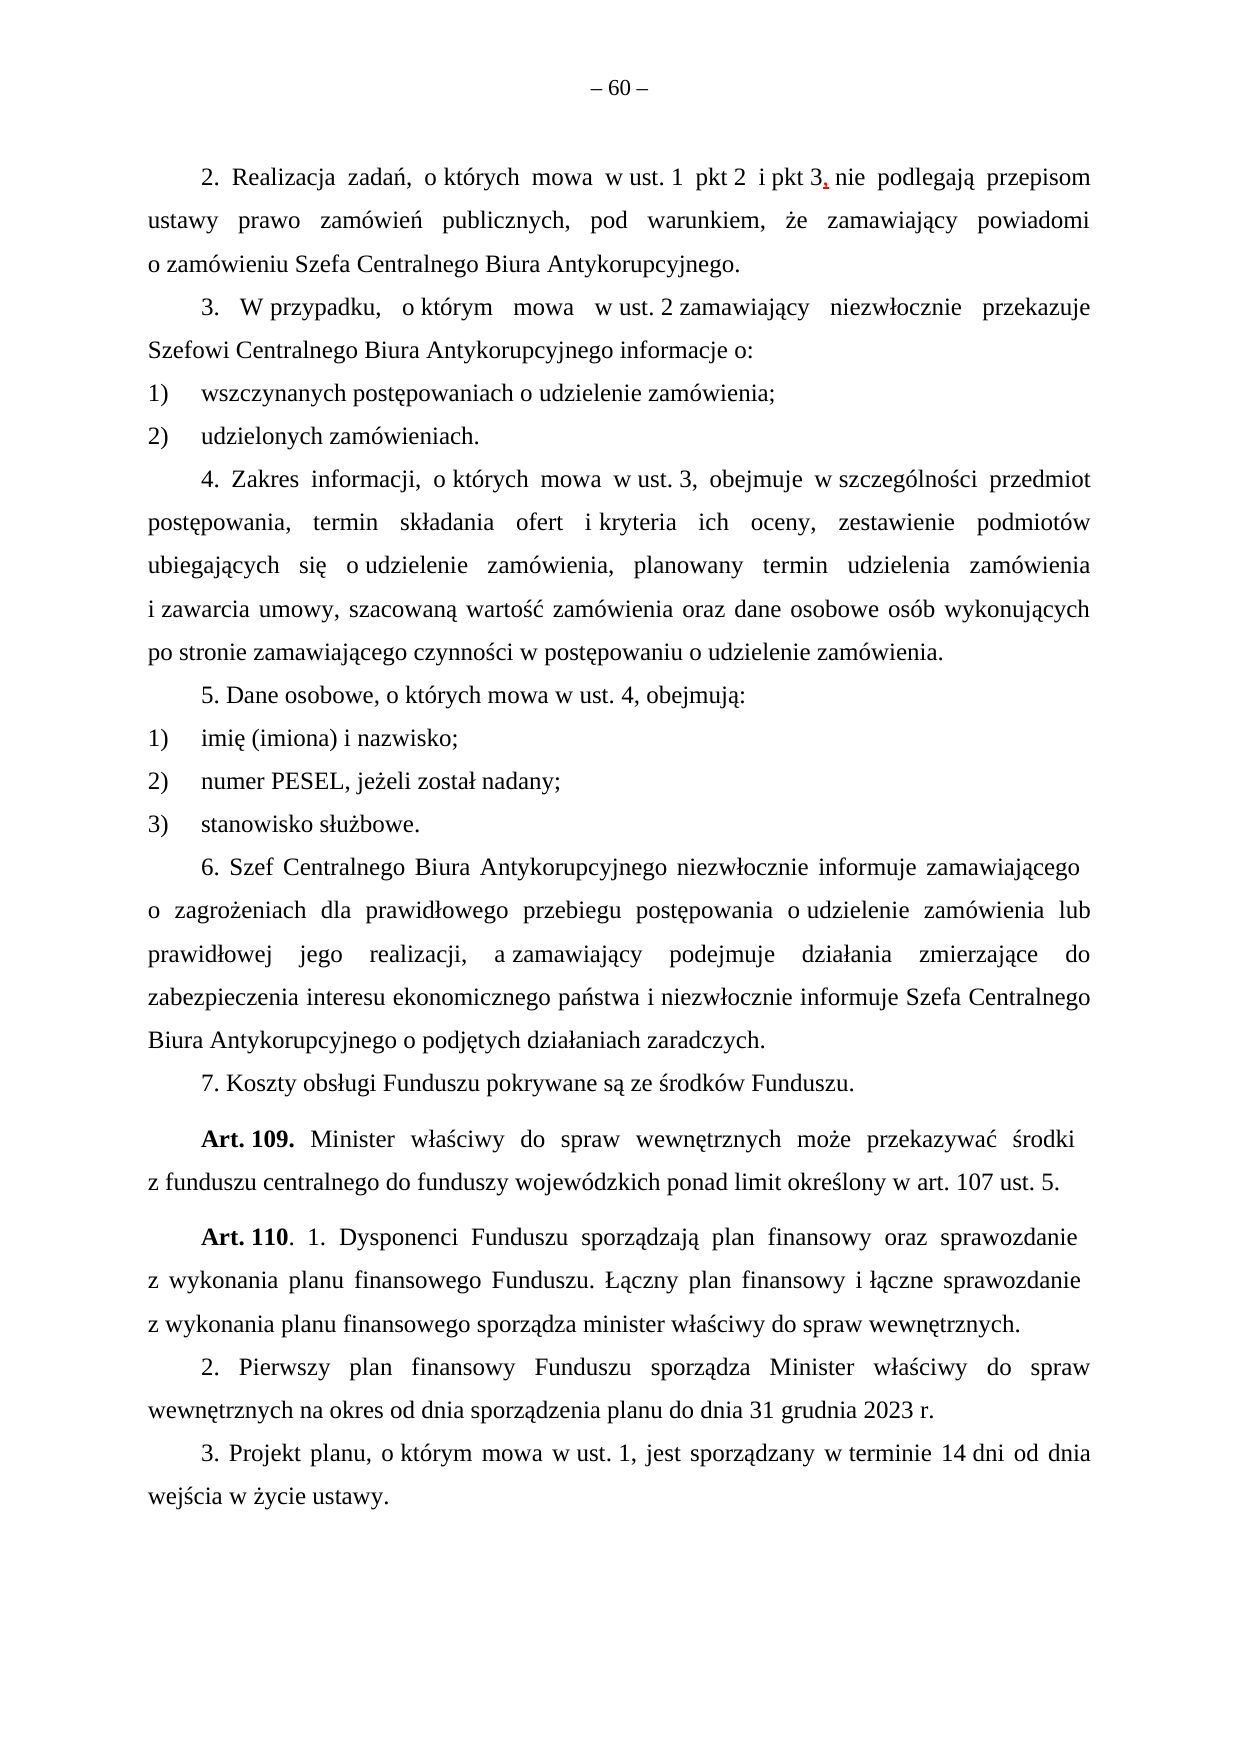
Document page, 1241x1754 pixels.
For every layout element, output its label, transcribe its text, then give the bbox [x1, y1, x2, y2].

text 3. W przypadku, o którym mowa w ust. 2 zamawiający niezwłocznie przekazuje Szefowi Centralnego Biura Antykorupcyjnego informacje o: [148, 292, 1091, 364]
text 3) stanowisko służbowe. [148, 809, 1091, 838]
text 1) imię (imiona) i nazwisko; [148, 723, 1091, 752]
text 7. Koszty obsługi Funduszu pokrywane są ze środków Funduszu. [148, 1068, 1091, 1097]
text 6. Szef Centralnego Biura Antykorupcyjnego niezwłocznie informuje zamawiającego o zagrożeniach dla prawidłowego przebiegu postępowania o udzielenie zamówienia lub prawidłowej jego realizacji, a zamawiający podejmuje działania zmierzające do zabezpieczenia interesu ekonomicznego państwa i niezwłocznie informuje Szefa Centralnego Biura Antykorupcyjnego o podjętych działaniach zaradczych. [148, 852, 1091, 1054]
text 2. Pierwszy plan finansowy Funduszu sporządza Minister właściwy do spraw wewnętrznych na okres od dnia sporządzenia planu do dnia 31 grudnia 2023 r. [148, 1352, 1091, 1424]
text 5. Dane osobowe, o których mowa w ust. 4, obejmują: [148, 680, 1091, 709]
text 3. Projekt planu, o którym mowa w ust. 1, jest sporządzany w terminie 14 dni od dnia wejścia w życie ustawy. [148, 1438, 1091, 1510]
text Art. 109. Minister właściwy do spraw wewnętrznych może przekazywać środki z funduszu centralnego do funduszy wojewódzkich ponad limit określony w art. 107 ust. 5. [148, 1124, 1091, 1196]
text Art. 110. 1. Dysponenci Funduszu sporządzają plan finansowy oraz sprawozdanie z wykonania planu finansowego Funduszu. Łączny plan finansowy i łączne sprawozdanie z wykonania planu finansowego sporządza minister właściwy do spraw wewnętrznych. [148, 1222, 1091, 1337]
text 1) wszczynanych postępowaniach o udzielenie zamówienia; [148, 378, 1091, 407]
text 4. Zakres informacji, o których mowa w ust. 3, obejmuje w szczególności przedmiot postępowania, termin składania ofert i kryteria ich oceny, zestawienie podmiotów ubiegających się o udzielenie zamówienia, planowany termin udzielenia zamówienia i zawarcia umowy, szacowaną wartość zamówienia oraz dane osobowe osób wykonujących po stronie zamawiającego czynności w postępowaniu o udzielenie zamówienia. [148, 464, 1091, 666]
text 2. Realizacja zadań, o których mowa w ust. 1 pkt 2 i pkt 3, nie podlegają przepisom ustawy prawo zamówień publicznych, pod warunkiem, że zamawiający powiadomi o zamówieniu Szefa Centralnego Biura Antykorupcyjnego. [148, 162, 1091, 277]
text 2) udzielonych zamówieniach. [148, 421, 1091, 450]
text 2) numer PESEL, jeżeli został nadany; [148, 766, 1091, 795]
